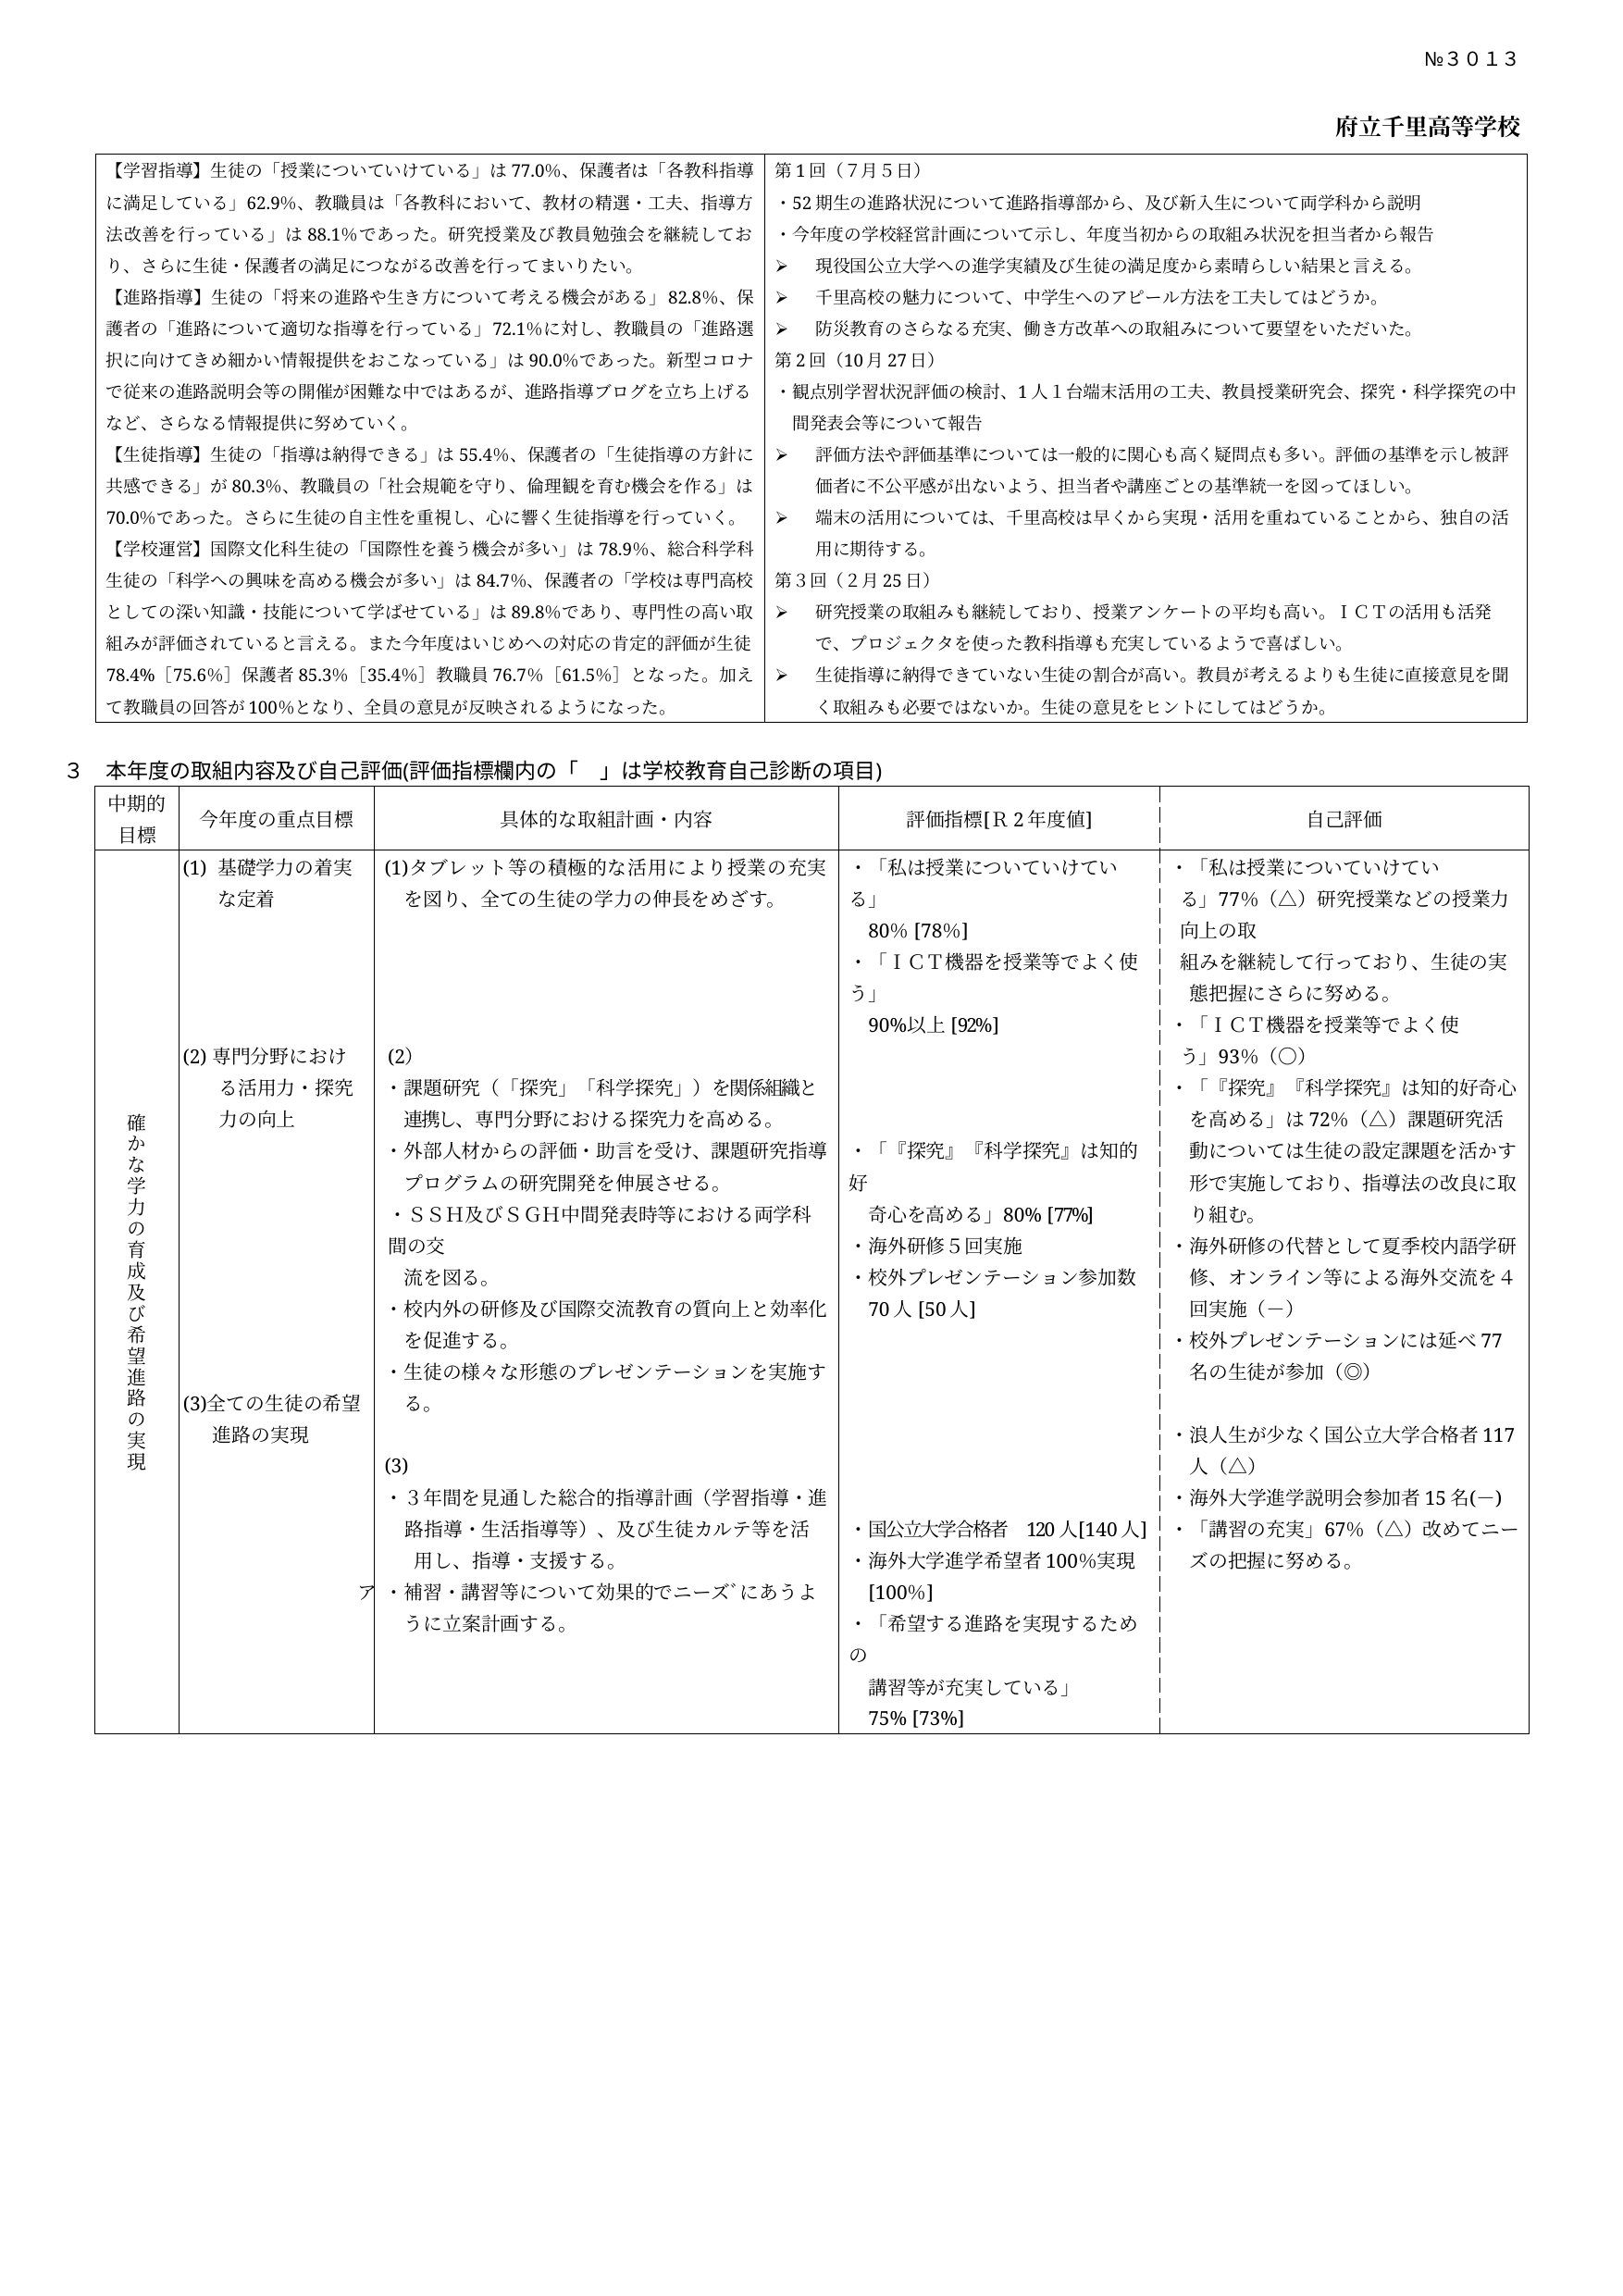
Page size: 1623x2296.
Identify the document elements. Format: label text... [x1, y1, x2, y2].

table_cell (1)タブレット等の積極的な活用により授業の充実を図り、全ての生徒の学力の伸長をめざす。 (2） ・課題研究（「探究」「科学探究」）を関係組織と連携し、専門分野における探究力を高める。 ・外部人材からの評価・助言を受け、課題研究指導プログラムの研究開発を伸展させる。 ・ＳＳＨ及びＳＧＨ中間発表時等における両学科間の交 流を図る。 ・校内外の研修及び国際交流教育の質向上と効率化を促進する。 ・生徒の様々な形態のプレゼンテーションを実施する。 (3) ・３年間を見通した総合的指導計画（学習指導・進 路指導・生活指導等）、及び生徒カルテ等を活用し、指導・支援する。 ・補習・講習等について効果的でニーズﾞにあうよ うに立案計画する。 [375, 850, 838, 1733]
table_cell 確かな学力の育成及び希望進路の実現 [95, 850, 179, 1733]
table_header 具体的な取組計画・内容 [375, 787, 838, 850]
table_cell 第1回（７月５日） ・52期生の進路状況について進路指導部から、及び新入生について両学科から説明 ・今年度の学校経営計画について示し、年度当初からの取組み状況を担当者から報告 現役国公立大学への進学実績及び生徒の満足度から素晴らしい結果と言える。 千里高校の魅力について、中学生へのアピール方法を工夫してはどうか。 防災教育のさらなる充実、働き方改革への取組みについて要望をいただいた。 第2回（10月27日） ・観点別学習状況評価の検討、1人１台端末活用の工夫、教員授業研究会、探究・科学探究の中間発表会等について報告 評価方法や評価基準については一般的に関心も高く疑問点も多い。評価の基準を示し被評価者に不公平感が出ないよう、担当者や講座ごとの基準統一を図ってほしい。 端末の活用については、千里高校は早くから実現・活用を重ねていることから、独自の活用に期待する。 第３回（２月25日） 研究授業の取組みも継続しており、授業アンケートの平均も高い。ＩＣＴの活用も活発で、プロジェクタを使った教科指導も充実しているようで喜ばしい。 生徒指導に納得できていない生徒の割合が高い。教員が考えるよりも生徒に直接意見を聞く取組みも必要ではないか。生徒の意見をヒントにしてはどうか。 [765, 155, 1527, 722]
table_header 評価指標[Ｒ2年度値] [839, 787, 1159, 850]
table_cell 【学習指導】生徒の「授業についていけている」は77.0％、保護者は「各教科指導に満足している」62.9％、教職員は「各教科において、教材の精選・工夫、指導方法改善を行っている」は88.1％であった。研究授業及び教員勉強会を継続しており、さらに生徒・保護者の満足につながる改善を行ってまいりたい。 【進路指導】生徒の「将来の進路や生き方について考える機会がある」82.8％、保護者の「進路について適切な指導を行っている」72.1％に対し、教職員の「進路選択に向けてきめ細かい情報提供をおこなっている」は90.0％であった。新型コロナで従来の進路説明会等の開催が困難な中ではあるが、進路指導ブログを立ち上げるなど、さらなる情報提供に努めていく。 【生徒指導】生徒の「指導は納得できる」は55.4％、保護者の「生徒指導の方針に共感できる」が80.3％、教職員の「社会規範を守り、倫理観を育む機会を作る」は70.0％であった。さらに生徒の自主性を重視し、心に響く生徒指導を行っていく。 【学校運営】国際文化科生徒の「国際性を養う機会が多い」は78.9％、総合科学科生徒の「科学への興味を高める機会が多い」は84.7％、保護者の「学校は専門高校としての深い知識・技能について学ばせている」は89.8％であり、専門性の高い取組みが評価されていると言える。また今年度はいじめへの対応の肯定的評価が生徒78.4%［75.6％］保護者85.3％［35.4％］教職員76.7％［61.5％］となった。加えて教職員の回答が100％となり、全員の意見が反映されるようになった。 [96, 155, 764, 722]
table_header 今年度の重点目標 [180, 787, 374, 850]
table_cell 基礎学力の着実 な定着 (2) 専門分野における活用力・探究力の向上 (3)全ての生徒の希望進路の実現 [180, 850, 374, 1733]
table_cell ・「私は授業についていけている」 80％ [78％] ・「ＩＣＴ機器を授業等でよく使う」 90%以上 [92%] ・「『探究』『科学探究』は知的好 奇心を高める」80% [77%] ・海外研修５回実施 ・校外プレゼンテーション参加数 70人 [50人] ・国公立大学合格者 120人[140人] ・海外大学進学希望者100％実現 [100％] ・「希望する進路を実現するための 講習等が充実している」 75% [73%] [839, 850, 1159, 1733]
table_header 中期的 目標 [95, 787, 179, 850]
table_header 自己評価 [1159, 787, 1529, 850]
text ３ 本年度の取組内容及び自己評価(評価指標欄内の「 」は学校教育自己診断の項目) [63, 754, 1541, 786]
table_cell ・「私は授業についていけている」77％（△）研究授業などの授業力向上の取 組みを継続して行っており、生徒の実態把握にさらに努める。 ・「ＩＣＴ機器を授業等でよく使う」93％（〇） ・「『探究』『科学探究』は知的好奇心を高める」は72％（△）課題研究活動については生徒の設定課題を活かす形で実施しており、指導法の改良に取り組む。 ・海外研修の代替として夏季校内語学研修、オンライン等による海外交流を４回実施（－） ・校外プレゼンテーションには延べ77名の生徒が参加（◎） ・浪人生が少なく国公立大学合格者117人（△） ・海外大学進学説明会参加者15名(－) ・「講習の充実」67％（△）改めてニーズの把握に努める。 [1159, 850, 1529, 1733]
